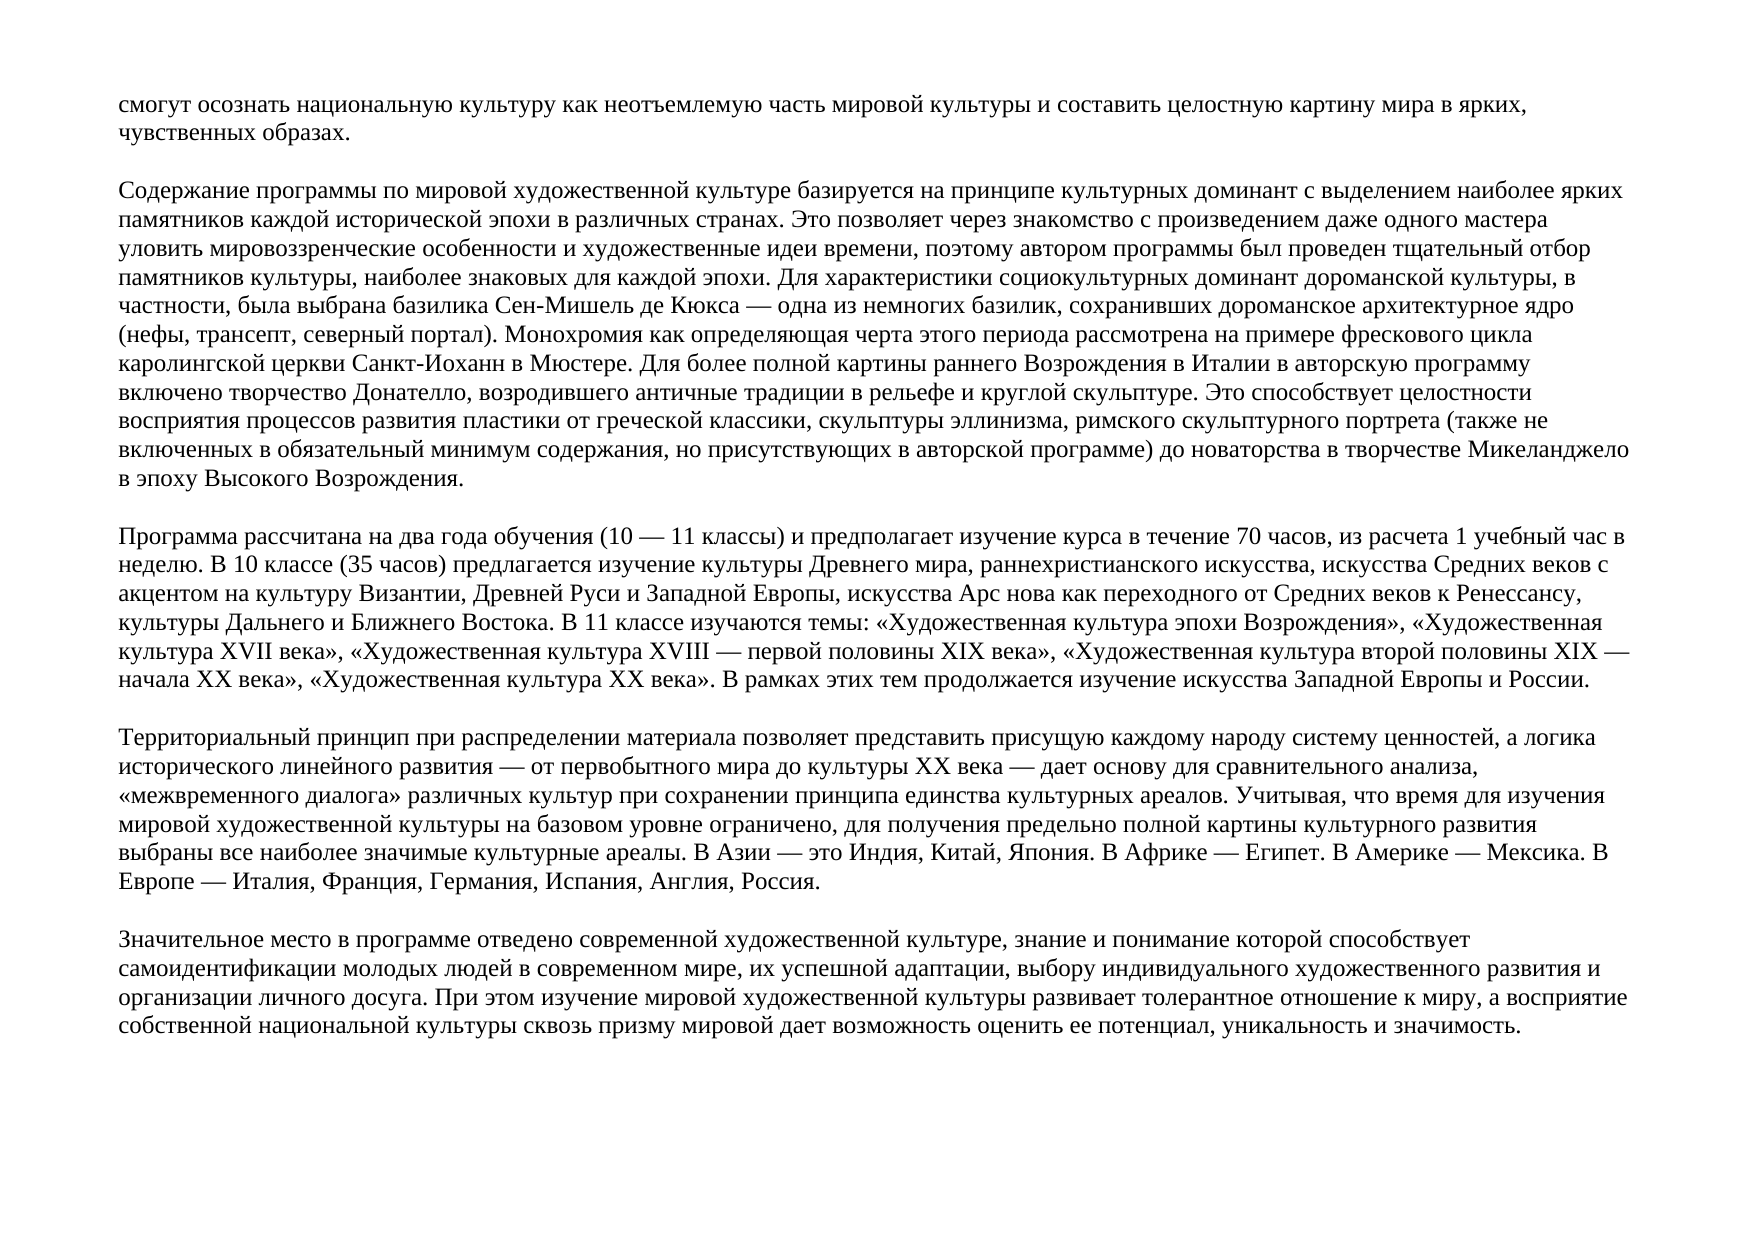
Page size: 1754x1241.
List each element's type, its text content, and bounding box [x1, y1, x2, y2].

text Содержание программы по мировой художественной культуре базируется на принципе культурных доминант с выделением наиболее ярких памятников каждой исторической эпохи в различных странах. Это позволяет через знакомство с произведением даже одного мастера уловить мировоззренческие особенности и художественные идеи времени, поэтому автором программы был проведен тщательный отбор памятников культуры, наиболее знаковых для каждой эпохи. Для характеристики социокультурных доминант дороманской культуры, в частности, была выбрана базилика Сен-Мишель де Кюкса — одна из немногих базилик, сохранивших дороманское архитектурное ядро (нефы, трансепт, северный портал). Монохромия как определяющая черта этого периода рассмотрена на примере фрескового цикла каролингской церкви Санкт-Иоханн в Мюстере. Для более полной картины раннего Возрождения в Италии в авторскую программу включено творчество Донателло, возродившего античные традиции в рельефе и круглой скульптуре. Это способствует целостности восприятия процессов развития пластики от греческой классики, скульптуры эллинизма, римского скульптурного портрета (также не включенных в обязательный минимум содержания, но присутствующих в авторской программе) до новаторства в творчестве Микеланджело в эпоху Высокого Возрождения. [118, 175, 1636, 492]
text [118, 924, 1636, 1039]
text Территориальный принцип при распределении материала позволяет представить присущую каждому народу систему ценностей, а логика исторического линейного развития — от первобытного мира до культуры XX века — дает основу для сравнительного анализа, «межвременного диалога» различных культур при сохранении принципа единства культурных ареалов. Учитывая, что время для изучения мировой художественной культуры на базовом уровне ограничено, для получения предельно полной картины культурного развития выбраны все наиболее значимые культурные ареалы. В Азии — это Индия, Китай, Япония. В Африке — Египет. В Америке — Мексика. В Европе — Италия, Франция, Германия, Испания, Англия, Россия. [118, 722, 1636, 895]
text Программа рассчитана на два года обучения (10 — 11 классы) и предполагает изучение курса в течение 70 часов, из расчета 1 учебный час в неделю. В 10 классе (35 часов) предлагается изучение культуры Древнего мира, раннехристианского искусства, искусства Средних веков с акцентом на культуру Византии, Древней Руси и Западной Европы, искусства Арс нова как переходного от Средних веков к Ренессансу, культуры Дальнего и Ближнего Востока. В 11 классе изучаются темы: «Художественная культура эпохи Возрождения», «Художественная культура XVII века», «Художественная культура XVIII — первой половины XIX века», «Художественная культура второй половины XIX — начала XX века», «Художественная культура XX века». В рамках этих тем продолжается изучение искусства Западной Европы и России. [118, 521, 1636, 693]
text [118, 89, 1636, 146]
